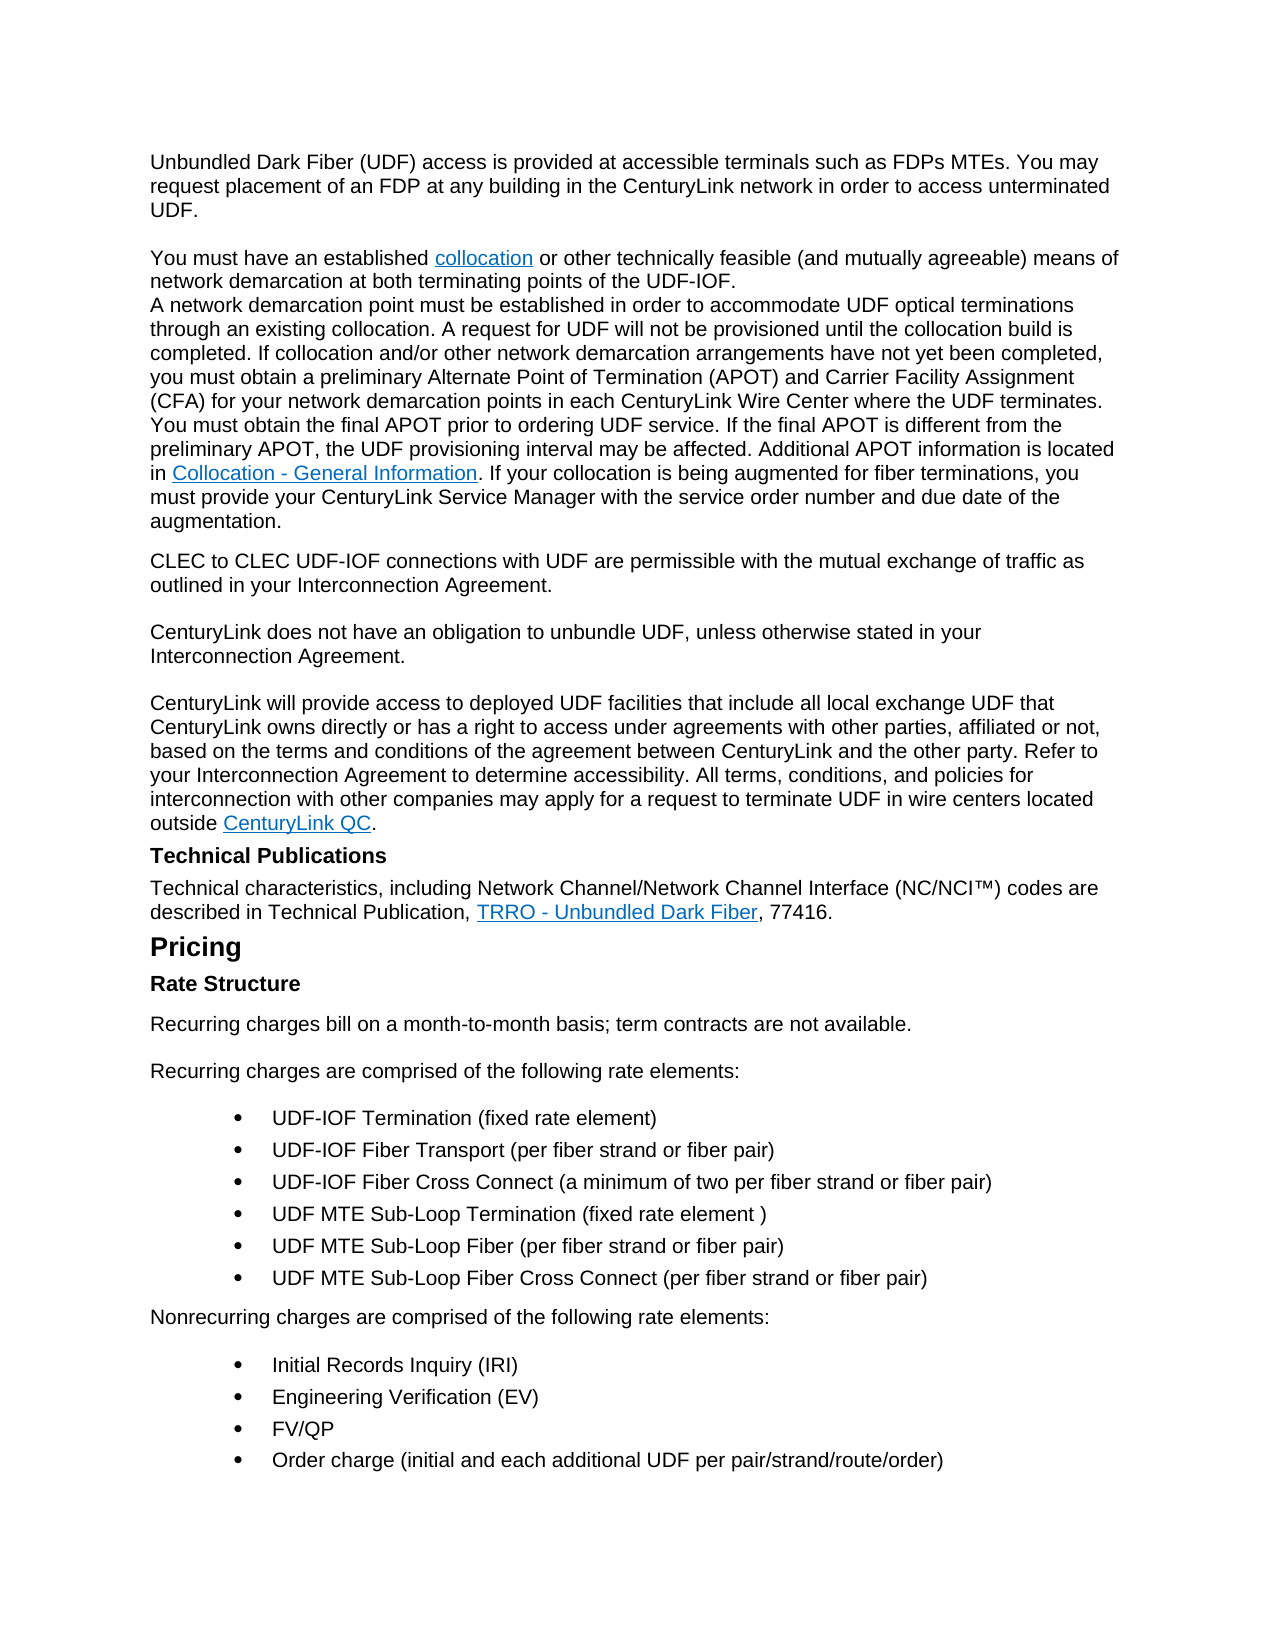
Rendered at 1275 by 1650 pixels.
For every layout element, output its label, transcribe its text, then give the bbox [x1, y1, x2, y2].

text Technical characteristics, including Network Channel/Network Channel Interface (NC/NCI™) codes are described in Technical Publication, TRRO - Unbundled Dark Fiber, 77416. [150, 876, 1125, 924]
text Recurring charges bill on a month-to-month basis; term contracts are not available. [150, 1011, 1125, 1035]
list UDF MTE Sub-Loop Fiber (per fiber strand or fiber pair) [234, 1234, 1125, 1258]
text Rate Structure [150, 971, 1125, 996]
text Nonrecurring charges are comprised of the following rate elements: [150, 1305, 1125, 1329]
list UDF MTE Sub-Loop Fiber Cross Connect (per fiber strand or fiber pair) [234, 1266, 1125, 1289]
text CenturyLink does not have an obligation to unbundle UDF, unless otherwise stated in your Interconnection Agreement. [150, 620, 1125, 668]
list FV/QP [234, 1416, 1125, 1440]
text CenturyLink will provide access to deployed UDF facilities that include all local exchange UDF that CenturyLink owns directly or has a right to access under agreements with other parties, affiliated or not, based on the terms and conditions of the agreement between CenturyLink and the other party. Refer to your Interconnection Agreement to determine accessibility. All terms, conditions, and policies for interconnection with other companies may apply for a request to terminate UDF in wire centers located outside CenturyLink QC. [150, 691, 1125, 835]
text Recurring charges are comprised of the following rate elements: [150, 1059, 1125, 1083]
list Initial Records Inquiry (IRI) [234, 1353, 1125, 1377]
list Order charge (initial and each additional UDF per pair/strand/route/order) [234, 1448, 1125, 1472]
list UDF-IOF Fiber Transport (per fiber strand or fiber pair) [234, 1138, 1125, 1162]
list Engineering Verification (EV) [234, 1384, 1125, 1408]
list UDF MTE Sub-Loop Termination (fixed rate element ) [234, 1202, 1125, 1226]
text Pricing [150, 931, 1125, 963]
list UDF-IOF Fiber Cross Connect (a minimum of two per fiber strand or fiber pair) [234, 1170, 1125, 1194]
text You must have an established collocation or other technically feasible (and mutually agreeable) means of network demarcation at both terminating points of the UDF-IOF. [150, 245, 1125, 293]
text A network demarcation point must be established in order to accommodate UDF optical terminations through an existing collocation. A request for UDF will not be provisioned until the collocation build is completed. If collocation and/or other network demarcation arrangements have not yet been completed, you must obtain a preliminary Alternate Point of Termination (APOT) and Carrier Facility Assignment (CFA) for your network demarcation points in each CenturyLink Wire Center where the UDF terminates. You must obtain the final APOT prior to ordering UDF service. If the final APOT is different from the preliminary APOT, the UDF provisioning interval may be affected. Additional APOT information is located in Collocation - General Information. If your collocation is being augmented for fiber terminations, you must provide your CenturyLink Service Manager with the service order number and due date of the augmentation. [150, 293, 1125, 533]
list UDF-IOF Termination (fixed rate element) [234, 1106, 1125, 1130]
text CLEC to CLEC UDF-IOF connections with UDF are permissible with the mutual exchange of traffic as outlined in your Interconnection Agreement. [150, 548, 1125, 596]
text Technical Publications [150, 843, 1125, 868]
text Unbundled Dark Fiber (UDF) access is provided at accessible terminals such as FDPs MTEs. You may request placement of an FDP at any building in the CenturyLink network in order to access unterminated UDF. [150, 150, 1125, 222]
